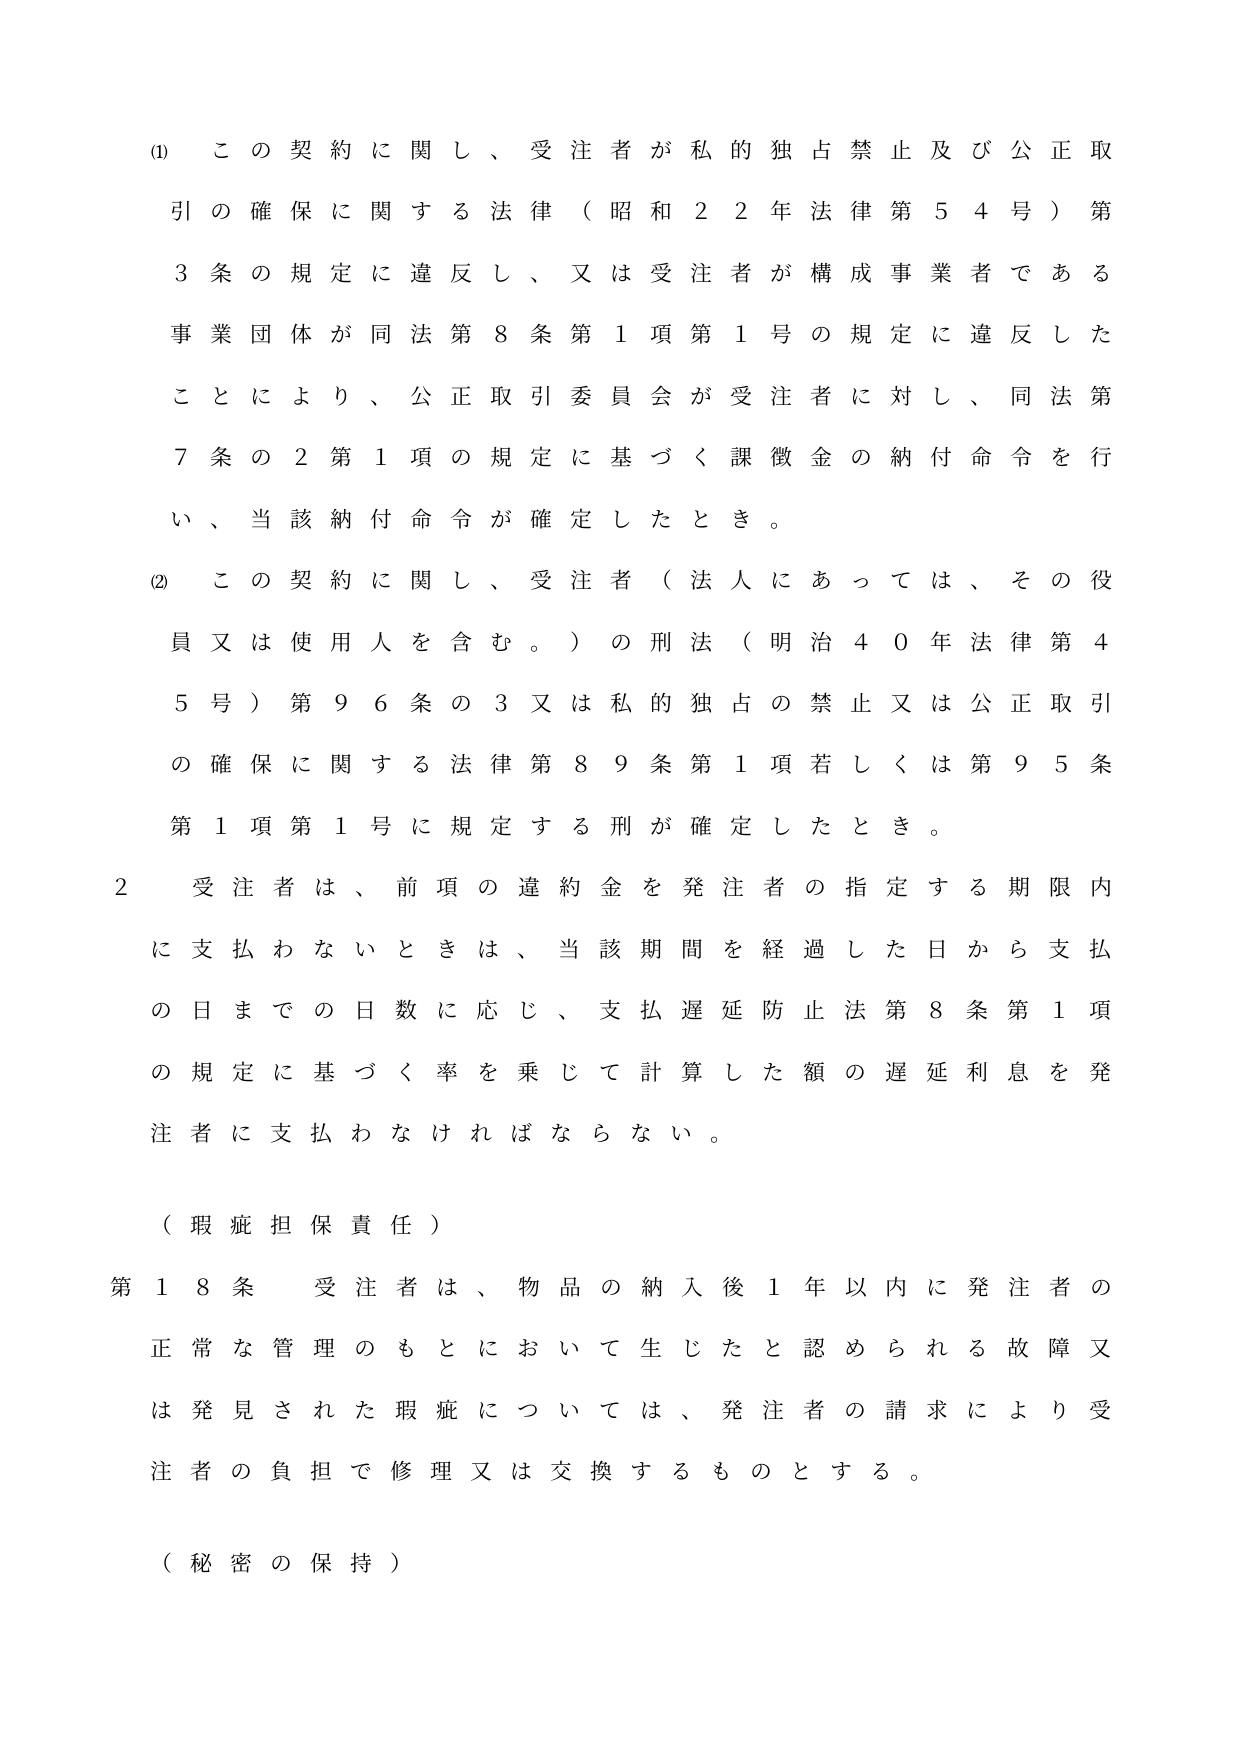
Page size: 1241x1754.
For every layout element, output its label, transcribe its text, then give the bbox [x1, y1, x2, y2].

text ２ 受注者は、前項の違約金を発注者の指定する期限内に支払わないときは、当該期間を経過した日から支払の日までの日数に応じ、支払遅延防止法第８条第１項の規定に基づく率を乗じて計算した額の遅延利息を発注者に支払わなければならない。 [110, 856, 1130, 1163]
text （瑕疵担保責任） [110, 1193, 1130, 1255]
text （秘密の保持） [110, 1532, 1130, 1593]
text ⑴ この契約に関し、受注者が私的独占禁止及び公正取引の確保に関する法律（昭和２２年法律第５４号）第３条の規定に違反し、又は受注者が構成事業者である事業団体が同法第８条第１項第１号の規定に違反したことにより、公正取引委員会が受注者に対し、同法第７条の２第１項の規定に基づく課徴金の納付命令を行い、当該納付命令が確定したとき。 [130, 118, 1130, 548]
text 第１８条 受注者は、物品の納入後１年以内に発注者の正常な管理のもとにおいて生じたと認められる故障又は発見された瑕疵については、発注者の請求により受注者の負担で修理又は交換するものとする。 [110, 1255, 1130, 1501]
text ⑵ この契約に関し、受注者（法人にあっては、その役員又は使用人を含む。）の刑法（明治４０年法律第４５号）第９６条の３又は私的独占の禁止又は公正取引の確保に関する法律第８９条第１項若しくは第９５条第１項第１号に規定する刑が確定したとき。 [130, 548, 1130, 856]
